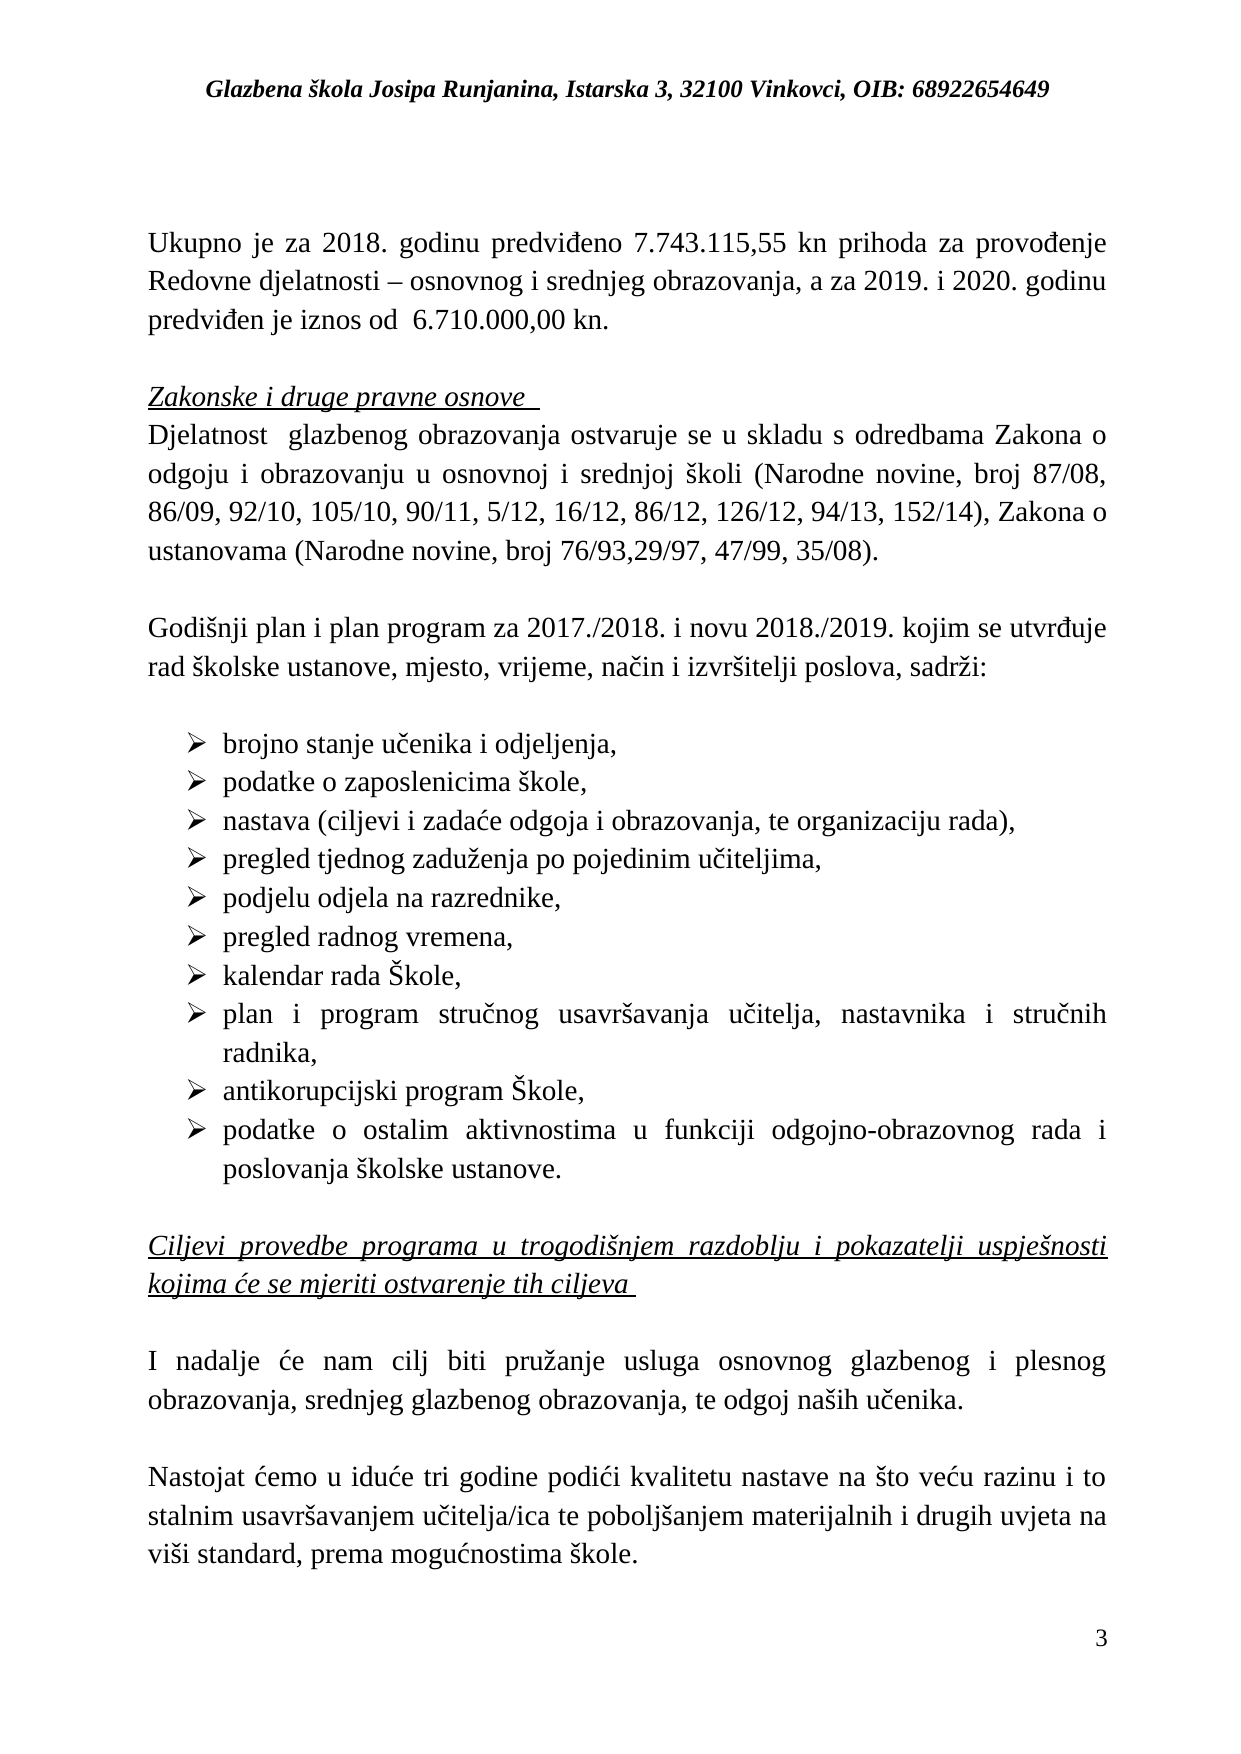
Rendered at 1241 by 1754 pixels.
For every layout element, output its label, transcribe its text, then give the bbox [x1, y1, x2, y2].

text Ukupno je za 2018. godinu predviđeno 7.743.115,55 kn prihoda za provođenje Redovne djelatnosti – osnovnog i srednjeg obrazovanja, a za 2019. i 2020. godinu predviđen je iznos od 6.710.000,00 kn. [148, 225, 1107, 335]
text Ciljevi provedbe programa u trogodišnjem razdoblju i pokazatelji uspješnosti kojima će se mjeriti ostvarenje tih ciljeva [148, 1259, 1107, 1300]
text Godišnji plan i plan program za 2017./2018. i novu 2018./2019. kojim se utvrđuje rad školske ustanove, mjesto, vrijeme, način i izvršitelji poslova, sadrži: [148, 610, 1107, 682]
text I nadalje će nam cilj biti pružanje usluga osnovnog glazbenog i plesnog obrazovanja, srednjeg glazbenog obrazovanja, te odgoj naših učenika. [148, 1343, 1107, 1416]
list plan i program stručnog usavršavanja učitelja, nastavnika i stručnih radnika, [185, 996, 1107, 1068]
list nastava (ciljevi i zadaće odgoja i obrazovanja, te organizaciju rada), [185, 803, 1107, 837]
text Zakonske i druge pravne osnove [148, 379, 1107, 412]
list podatke o ostalim aktivnostima u funkciji odgojno-obrazovnog rada i poslovanja školske ustanove. [185, 1112, 1107, 1184]
list pregled radnog vremena, [185, 919, 1107, 953]
text Djelatnost glazbenog obrazovanja ostvaruje se u skladu s odredbama Zakona o odgoju i obrazovanju u osnovnoj i srednjoj školi (Narodne novine, broj 87/08, 86/09, 92/10, 105/10, 90/11, 5/12, 16/12, 86/12, 126/12, 94/13, 152/14), Zakona o ustanovama (Narodne novine, broj 76/93,29/97, 47/99, 35/08). [148, 417, 1107, 567]
list podatke o zaposlenicima škole, [185, 764, 1107, 798]
list brojno stanje učenika i odjeljenja, [185, 726, 1107, 759]
text Ciljevi provedbe programa u trogodišnjem razdoblju i pokazatelji uspješnosti kojima će se mjeriti ostvarenje tih ciljeva [148, 1228, 1107, 1257]
text Nastojat ćemo u iduće tri godine podići kvalitetu nastave na što veću razinu i to stalnim usavršavanjem učitelja/ica te poboljšanjem materijalnih i drugih uvjeta na viši standard, prema mogućnostima škole. [148, 1459, 1107, 1570]
list antikorupcijski program Škole, [185, 1073, 1107, 1107]
list podjelu odjela na razrednike, [185, 880, 1107, 914]
list kalendar rada Škole, [185, 958, 1107, 991]
list pregled tjednog zaduženja po pojedinim učiteljima, [185, 842, 1107, 875]
